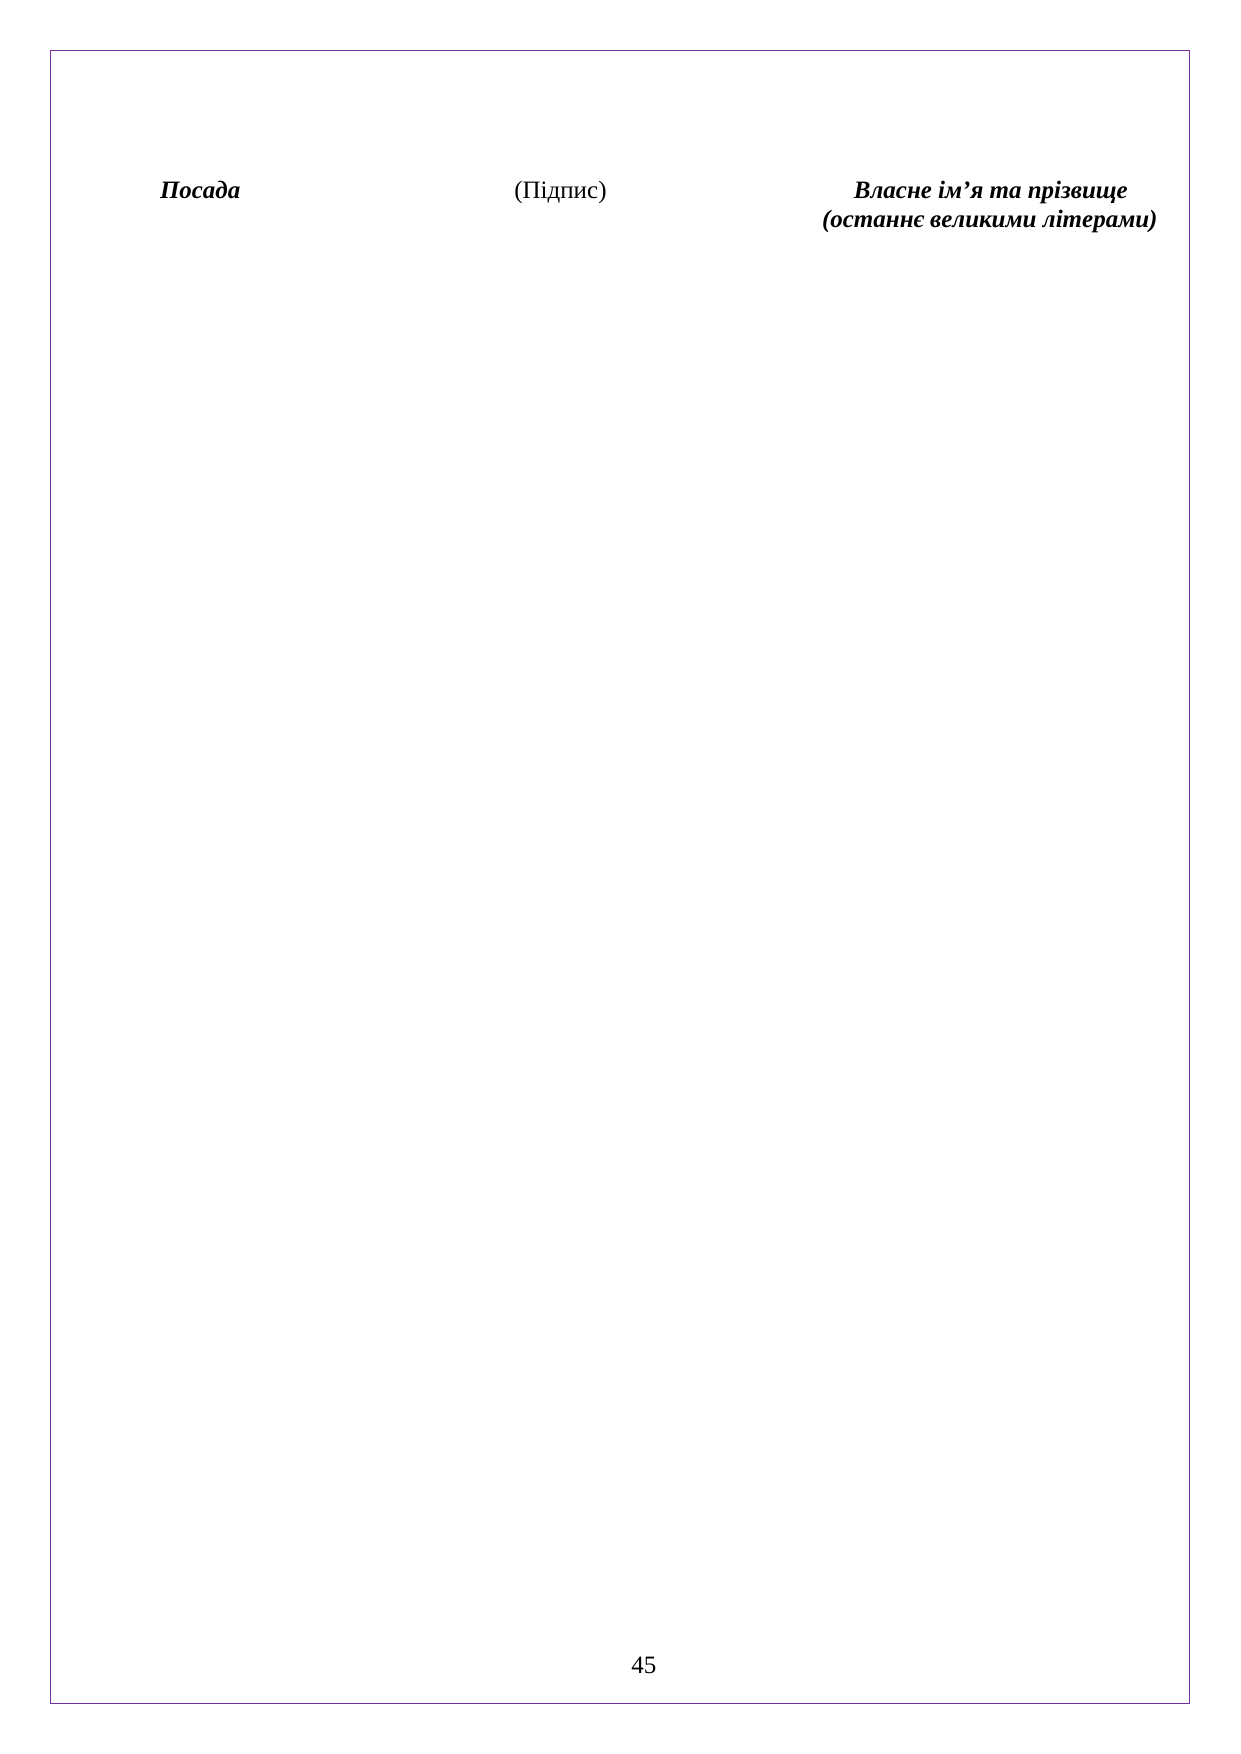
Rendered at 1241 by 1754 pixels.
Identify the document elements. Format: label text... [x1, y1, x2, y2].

text Посада (Підпис) Власне ім’я та прізвище [125, 176, 1162, 204]
text (останнє великими літерами) [125, 204, 1162, 233]
